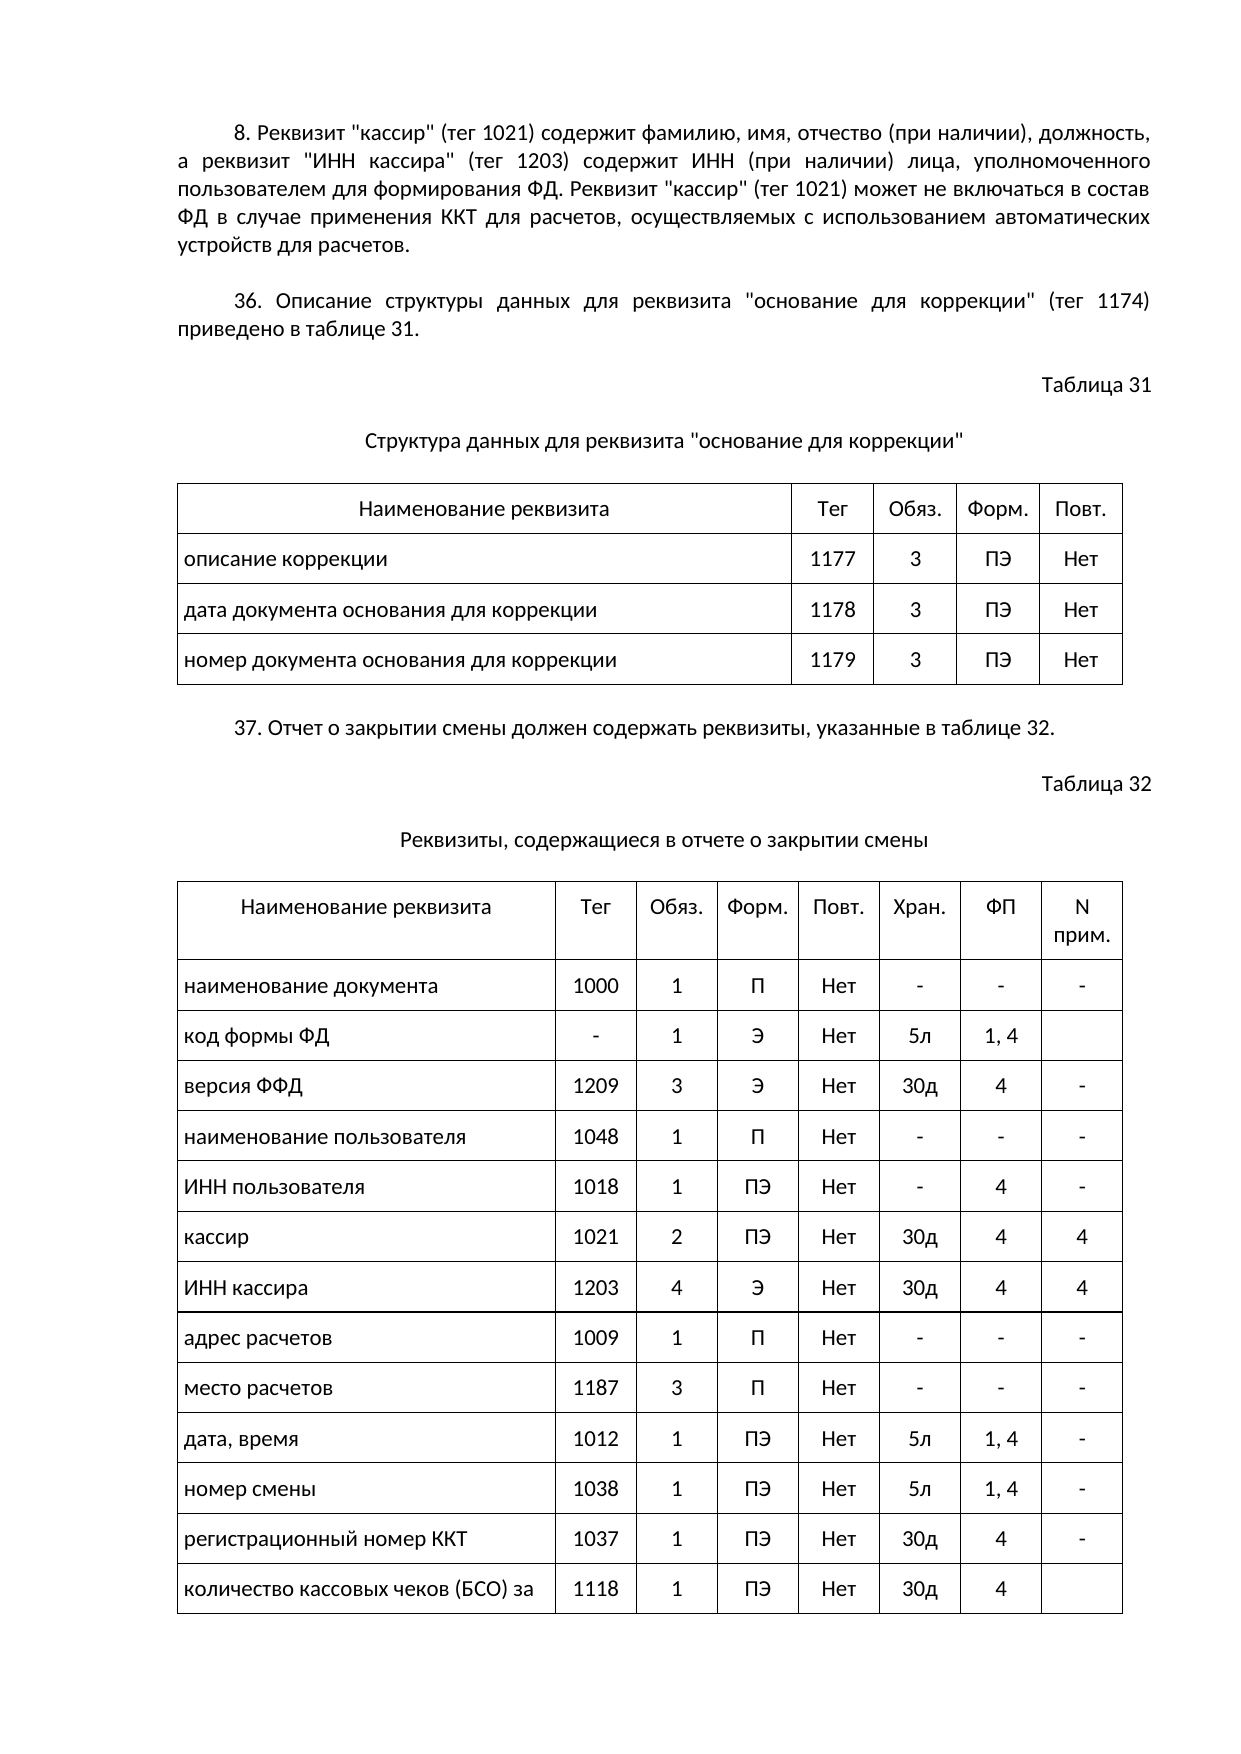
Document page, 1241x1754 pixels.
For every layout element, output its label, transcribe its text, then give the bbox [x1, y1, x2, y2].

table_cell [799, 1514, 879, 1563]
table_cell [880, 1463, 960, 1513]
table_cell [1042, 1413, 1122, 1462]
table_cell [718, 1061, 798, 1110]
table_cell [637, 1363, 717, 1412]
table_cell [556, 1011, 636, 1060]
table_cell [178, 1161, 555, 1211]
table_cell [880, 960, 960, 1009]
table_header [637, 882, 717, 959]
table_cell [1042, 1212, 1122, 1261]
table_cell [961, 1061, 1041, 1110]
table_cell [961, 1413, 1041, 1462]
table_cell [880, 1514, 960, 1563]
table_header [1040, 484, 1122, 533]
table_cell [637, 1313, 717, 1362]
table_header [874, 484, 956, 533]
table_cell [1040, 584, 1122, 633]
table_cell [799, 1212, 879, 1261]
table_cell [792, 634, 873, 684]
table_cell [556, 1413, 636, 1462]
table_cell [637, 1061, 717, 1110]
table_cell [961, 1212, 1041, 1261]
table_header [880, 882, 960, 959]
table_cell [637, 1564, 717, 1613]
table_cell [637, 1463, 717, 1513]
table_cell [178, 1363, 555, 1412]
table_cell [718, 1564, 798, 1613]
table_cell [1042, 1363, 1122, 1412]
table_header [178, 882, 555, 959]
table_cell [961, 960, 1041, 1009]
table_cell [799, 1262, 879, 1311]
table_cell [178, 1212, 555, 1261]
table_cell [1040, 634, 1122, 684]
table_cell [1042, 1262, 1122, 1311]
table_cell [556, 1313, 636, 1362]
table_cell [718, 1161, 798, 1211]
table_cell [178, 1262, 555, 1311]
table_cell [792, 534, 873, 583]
text Структура данных для реквизита "основание для коррекции" [177, 426, 1152, 454]
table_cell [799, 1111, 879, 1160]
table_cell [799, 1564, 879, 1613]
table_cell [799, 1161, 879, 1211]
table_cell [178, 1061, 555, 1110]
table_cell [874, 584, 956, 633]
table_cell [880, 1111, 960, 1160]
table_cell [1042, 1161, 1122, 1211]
text 36. Описание структуры данных для реквизита "основание для коррекции" (тег 1174) приведено в таблице 31. [177, 286, 1152, 342]
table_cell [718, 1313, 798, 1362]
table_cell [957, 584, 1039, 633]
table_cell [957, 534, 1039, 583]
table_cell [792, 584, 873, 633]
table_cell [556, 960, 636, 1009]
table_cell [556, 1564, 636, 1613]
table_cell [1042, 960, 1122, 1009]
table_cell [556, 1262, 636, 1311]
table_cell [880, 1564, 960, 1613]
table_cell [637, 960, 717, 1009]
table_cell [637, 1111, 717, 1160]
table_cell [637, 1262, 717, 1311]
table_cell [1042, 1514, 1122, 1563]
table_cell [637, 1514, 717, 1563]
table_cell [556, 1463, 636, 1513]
text 37. Отчет о закрытии смены должен содержать реквизиты, указанные в таблице 32. [177, 713, 1152, 741]
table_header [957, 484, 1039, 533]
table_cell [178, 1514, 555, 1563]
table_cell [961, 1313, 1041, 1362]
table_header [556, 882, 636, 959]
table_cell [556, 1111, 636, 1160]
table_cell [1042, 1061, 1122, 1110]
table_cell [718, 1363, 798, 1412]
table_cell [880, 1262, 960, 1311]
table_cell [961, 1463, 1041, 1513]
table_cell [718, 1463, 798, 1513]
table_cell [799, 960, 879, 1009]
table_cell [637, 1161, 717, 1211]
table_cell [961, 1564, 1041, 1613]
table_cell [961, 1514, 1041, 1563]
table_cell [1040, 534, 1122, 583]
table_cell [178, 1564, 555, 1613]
text Таблица 31 [177, 370, 1152, 398]
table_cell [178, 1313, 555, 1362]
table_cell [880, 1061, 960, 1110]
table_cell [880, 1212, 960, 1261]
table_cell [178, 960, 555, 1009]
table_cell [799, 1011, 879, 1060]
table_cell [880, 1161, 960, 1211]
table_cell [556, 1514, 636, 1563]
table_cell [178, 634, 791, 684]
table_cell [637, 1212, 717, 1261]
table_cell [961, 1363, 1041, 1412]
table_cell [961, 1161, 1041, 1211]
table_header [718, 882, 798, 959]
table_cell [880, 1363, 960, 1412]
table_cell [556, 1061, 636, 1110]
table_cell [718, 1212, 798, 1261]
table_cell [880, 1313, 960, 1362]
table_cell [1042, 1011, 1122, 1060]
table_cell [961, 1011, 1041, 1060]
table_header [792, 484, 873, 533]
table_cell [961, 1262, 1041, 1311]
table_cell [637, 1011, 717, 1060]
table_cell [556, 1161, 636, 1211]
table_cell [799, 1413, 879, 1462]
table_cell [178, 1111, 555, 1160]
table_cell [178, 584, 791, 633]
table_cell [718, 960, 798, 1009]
text Реквизиты, содержащиеся в отчете о закрытии смены [177, 825, 1152, 853]
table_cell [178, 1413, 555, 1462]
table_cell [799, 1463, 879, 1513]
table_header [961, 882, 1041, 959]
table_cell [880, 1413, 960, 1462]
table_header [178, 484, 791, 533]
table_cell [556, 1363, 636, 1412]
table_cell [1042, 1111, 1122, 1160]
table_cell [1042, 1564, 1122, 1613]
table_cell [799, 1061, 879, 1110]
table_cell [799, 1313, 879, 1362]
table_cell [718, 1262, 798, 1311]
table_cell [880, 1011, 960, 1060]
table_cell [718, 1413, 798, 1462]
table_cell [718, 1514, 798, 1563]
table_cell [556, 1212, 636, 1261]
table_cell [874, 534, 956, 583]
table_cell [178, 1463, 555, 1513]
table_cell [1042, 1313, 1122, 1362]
text Таблица 32 [177, 769, 1152, 797]
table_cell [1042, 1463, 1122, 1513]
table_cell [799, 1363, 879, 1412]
text 8. Реквизит "кассир" (тег 1021) содержит фамилию, имя, отчество (при наличии), должность, а реквизит "ИНН кассира" (тег 1203) содержит ИНН (при наличии) лица, уполномоченного пользователем для формирования ФД. Реквизит "кассир" (тег 1021) может не включаться в состав ФД в случае применения ККТ для расчетов, осуществляемых с использованием автоматических устройств для расчетов. [177, 118, 1152, 258]
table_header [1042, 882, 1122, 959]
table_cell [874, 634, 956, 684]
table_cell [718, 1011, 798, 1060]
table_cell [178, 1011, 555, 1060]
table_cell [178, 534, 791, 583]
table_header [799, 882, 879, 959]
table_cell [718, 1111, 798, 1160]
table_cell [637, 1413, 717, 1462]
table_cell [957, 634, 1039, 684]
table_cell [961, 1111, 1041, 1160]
